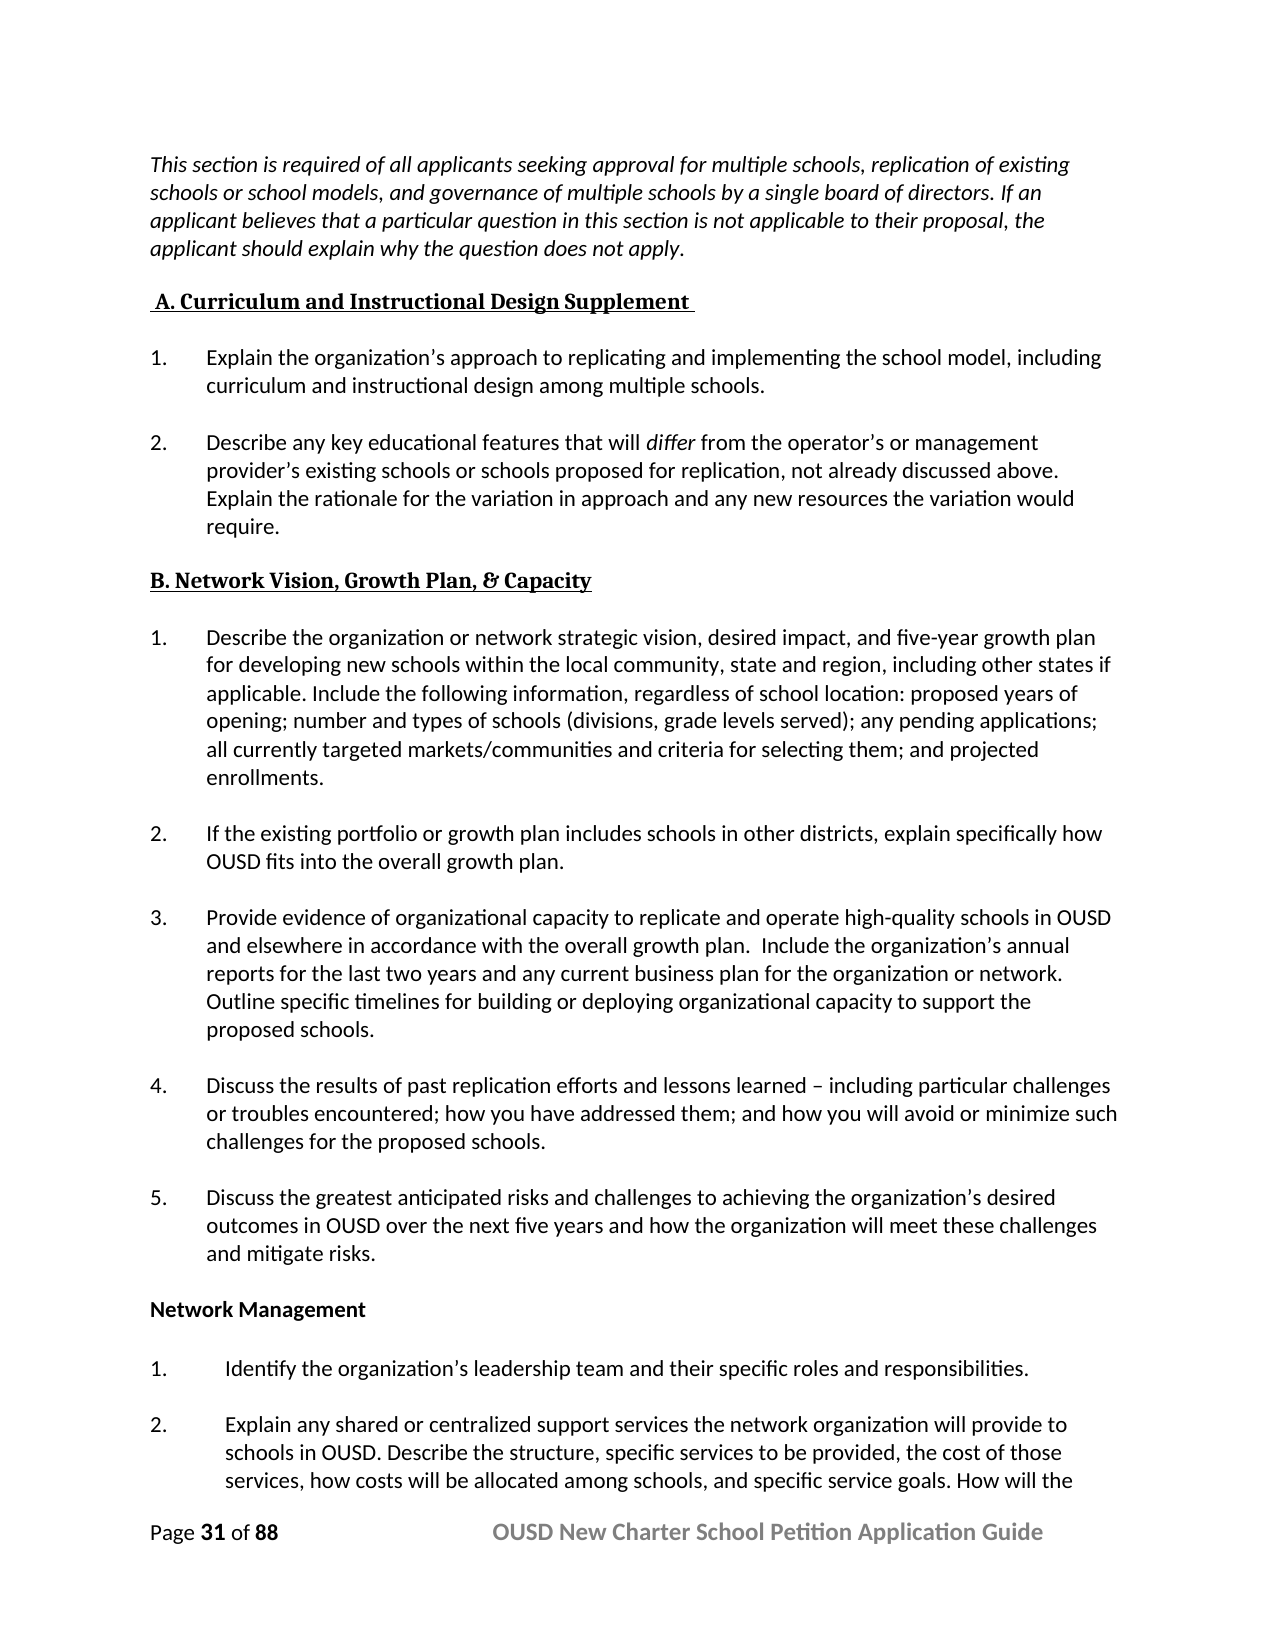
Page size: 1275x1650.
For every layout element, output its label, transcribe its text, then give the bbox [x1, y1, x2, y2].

list Discuss the results of past replication efforts and lessons learned – including particular challenges or troubles encountered; how you have addressed them; and how you will avoid or minimize such challenges for the proposed schools. [150, 1071, 1125, 1155]
list If the existing portfolio or growth plan includes schools in other districts, explain specifically how OUSD fits into the overall growth plan. [150, 819, 1125, 875]
text B. Network Vision, Growth Plan, & Capacity [150, 568, 1125, 594]
text 1. Identify the organization’s leadership team and their specific roles and responsibilities. [150, 1354, 1125, 1382]
text Network Management [150, 1295, 1125, 1354]
list Discuss the greatest anticipated risks and challenges to achieving the organization’s desired outcomes in OUSD over the next five years and how the organization will meet these challenges and mitigate risks. [150, 1183, 1125, 1267]
list Provide evidence of organizational capacity to replicate and operate high-quality schools in OUSD and elsewhere in accordance with the overall growth plan. Include the organization’s annual reports for the last two years and any current business plan for the organization or network. Outline specific timelines for building or deploying organizational capacity to support the proposed schools. [150, 903, 1125, 1043]
text This section is required of all applicants seeking approval for multiple schools, replication of existing schools or school models, and governance of multiple schools by a single board of directors. If an applicant believes that a particular question in this section is not applicable to their proposal, the applicant should explain why the question does not apply. [150, 150, 1125, 262]
text 1. Explain the organization’s approach to replicating and implementing the school model, including curriculum and instructional design among multiple schools. [150, 343, 1125, 399]
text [150, 1410, 1125, 1494]
text A. Curriculum and Instructional Design Supplement [150, 288, 1125, 315]
list Describe the organization or network strategic vision, desired impact, and five-year growth plan for developing new schools within the local community, state and region, including other states if applicable. Include the following information, regardless of school location: proposed years of opening; number and types of schools (divisions, grade levels served); any pending applications; all currently targeted markets/communities and criteria for selecting them; and projected enrollments. [150, 623, 1125, 791]
text 2. Describe any key educational features that will differ from the operator’s or management provider’s existing schools or schools proposed for replication, not already discussed above. Explain the rationale for the variation in approach and any new resources the variation would require. [150, 428, 1125, 540]
